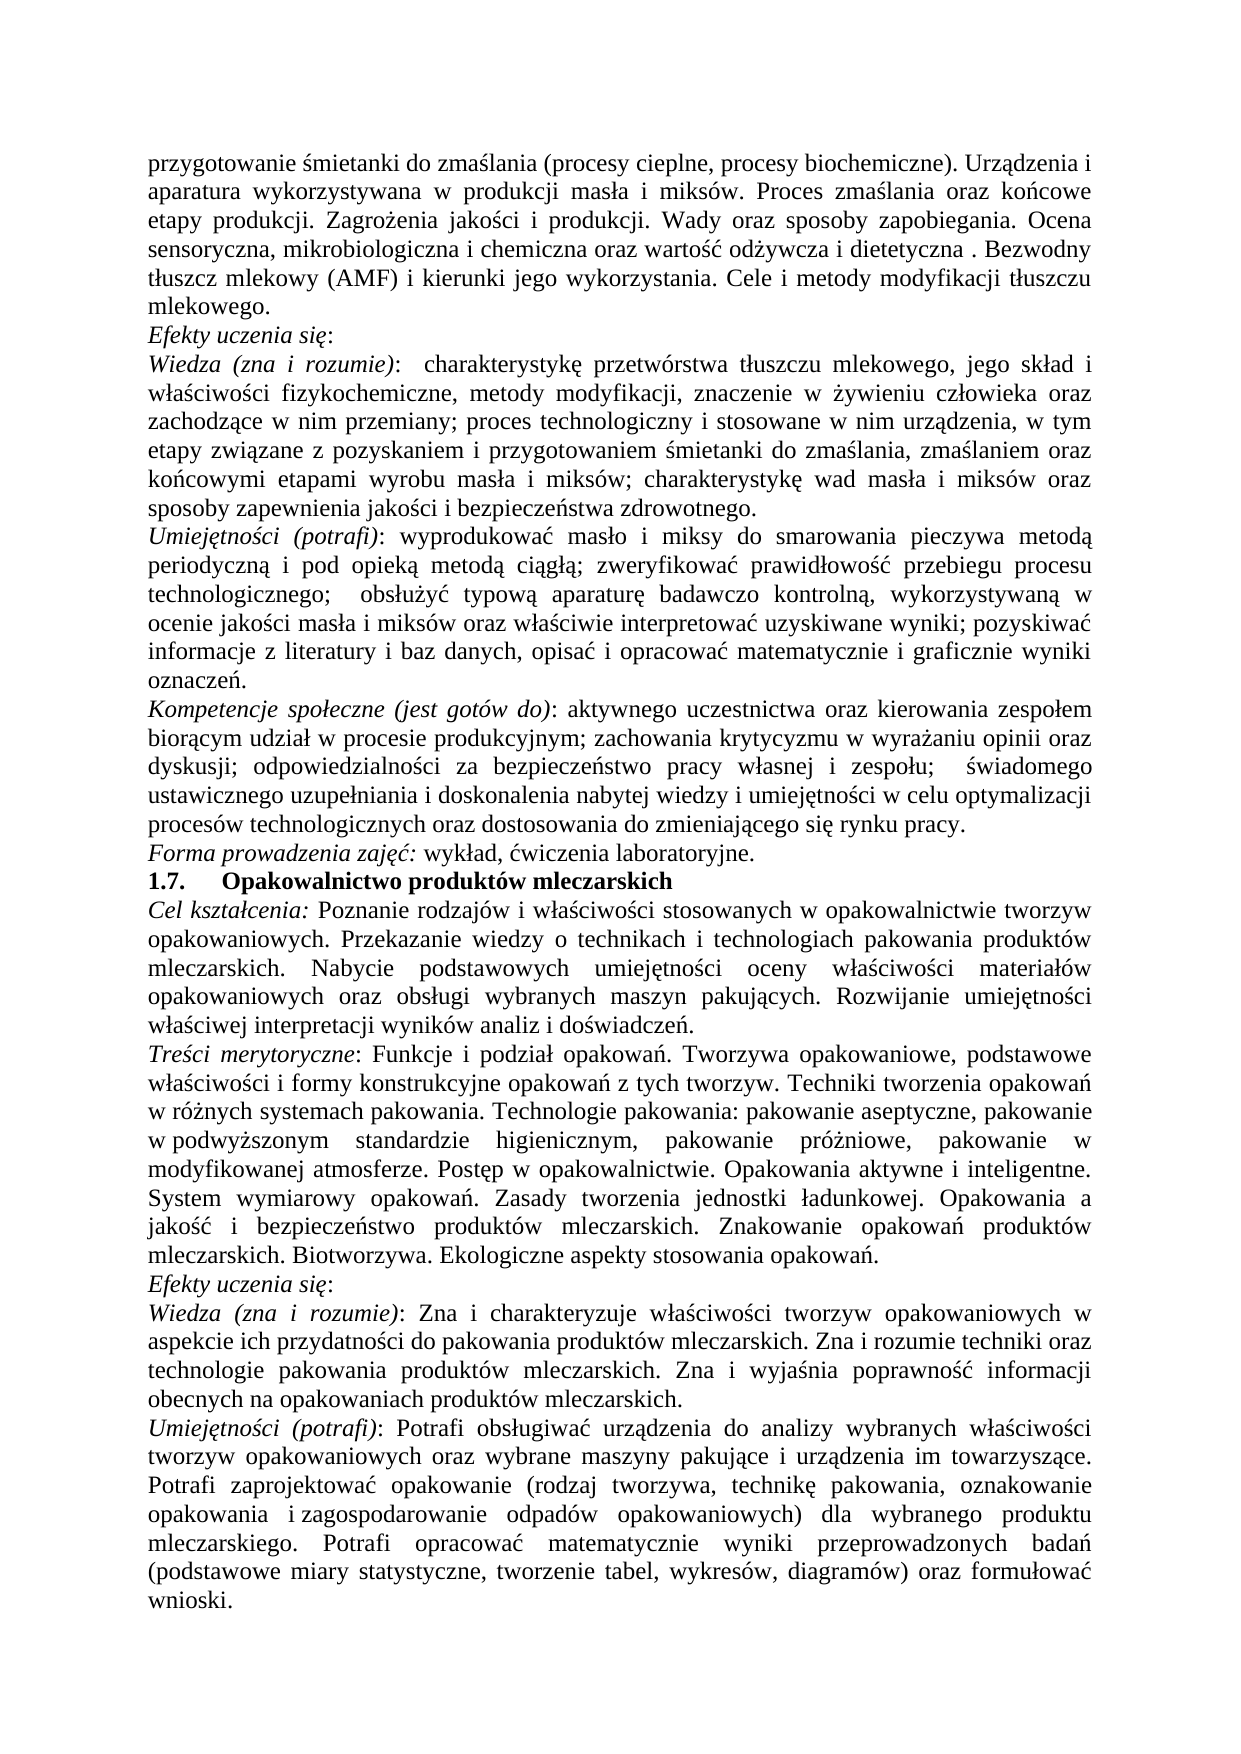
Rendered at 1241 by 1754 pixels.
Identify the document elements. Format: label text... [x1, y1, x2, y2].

text Efekty uczenia się: [148, 1269, 1092, 1298]
text Treści merytoryczne: Funkcje i podział opakowań. Tworzywa opakowaniowe, podstawowe właściwości i formy konstrukcyjne opakowań z tych tworzyw. Techniki tworzenia opakowań w różnych systemach pakowania. Technologie pakowania: pakowanie aseptyczne, pakowanie w podwyższonym standardzie higienicznym, pakowanie próżniowe, pakowanie w modyfikowanej atmosferze. Postęp w opakowalnictwie. Opakowania aktywne i inteligentne. System wymiarowy opakowań. Zasady tworzenia jednostki ładunkowej. Opakowania a jakość i bezpieczeństwo produktów mleczarskich. Znakowanie opakowań produktów mleczarskich. Biotworzywa. Ekologiczne aspekty stosowania opakowań. [148, 1039, 1092, 1269]
text Umiejętności (potrafi): Potrafi obsługiwać urządzenia do analizy wybranych właściwości tworzyw opakowaniowych oraz wybrane maszyny pakujące i urządzenia im towarzyszące. Potrafi zaprojektować opakowanie (rodzaj tworzywa, technikę pakowania, oznakowanie opakowania i zagospodarowanie odpadów opakowaniowych) dla wybranego produktu mleczarskiego. Potrafi opracować matematycznie wyniki przeprowadzonych badań (podstawowe miary statystyczne, tworzenie tabel, wykresów, diagramów) oraz formułować wnioski. [148, 1413, 1092, 1614]
text Cel kształcenia: Poznanie rodzajów i właściwości stosowanych w opakowalnictwie tworzyw opakowaniowych. Przekazanie wiedzy o technikach i technologiach pakowania produktów mleczarskich. Nabycie podstawowych umiejętności oceny właściwości materiałów opakowaniowych oraz obsługi wybranych maszyn pakujących. Rozwijanie umiejętności właściwej interpretacji wyników analiz i doświadczeń. [148, 895, 1092, 1039]
text Forma prowadzenia zajęć: wykład, ćwiczenia laboratoryjne. [148, 838, 1092, 866]
text Kompetencje społeczne (jest gotów do): aktywnego uczestnictwa oraz kierowania zespołem biorącym udział w procesie produkcyjnym; zachowania krytycyzmu w wyrażaniu opinii oraz dyskusji; odpowiedzialności za bezpieczeństwo pracy własnej i zespołu; świadomego ustawicznego uzupełniania i doskonalenia nabytej wiedzy i umiejętności w celu optymalizacji procesów technologicznych oraz dostosowania do zmieniającego się rynku pracy. [148, 694, 1092, 838]
text Umiejętności (potrafi): wyprodukować masło i miksy do smarowania pieczywa metodą periodyczną i pod opieką metodą ciągłą; zweryfikować prawidłowość przebiegu procesu technologicznego; obsłużyć typową aparaturę badawczo kontrolną, wykorzystywaną w ocenie jakości masła i miksów oraz właściwie interpretować uzyskiwane wyniki; pozyskiwać informacje z literatury i baz danych, opisać i opracować matematycznie i graficznie wyniki oznaczeń. [148, 521, 1092, 694]
list Opakowalnictwo produktów mleczarskich [148, 866, 1092, 895]
text Wiedza (zna i rozumie): Zna i charakteryzuje właściwości tworzyw opakowaniowych w aspekcie ich przydatności do pakowania produktów mleczarskich. Zna i rozumie techniki oraz technologie pakowania produktów mleczarskich. Zna i wyjaśnia poprawność informacji obecnych na opakowaniach produktów mleczarskich. [148, 1298, 1092, 1413]
text Wiedza (zna i rozumie): charakterystykę przetwórstwa tłuszczu mlekowego, jego skład i właściwości fizykochemiczne, metody modyfikacji, znaczenie w żywieniu człowieka oraz zachodzące w nim przemiany; proces technologiczny i stosowane w nim urządzenia, w tym etapy związane z pozyskaniem i przygotowaniem śmietanki do zmaślania, zmaślaniem oraz końcowymi etapami wyrobu masła i miksów; charakterystykę wad masła i miksów oraz sposoby zapewnienia jakości i bezpieczeństwa zdrowotnego. [148, 349, 1092, 521]
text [148, 148, 1092, 320]
text Efekty uczenia się: [148, 320, 1092, 349]
